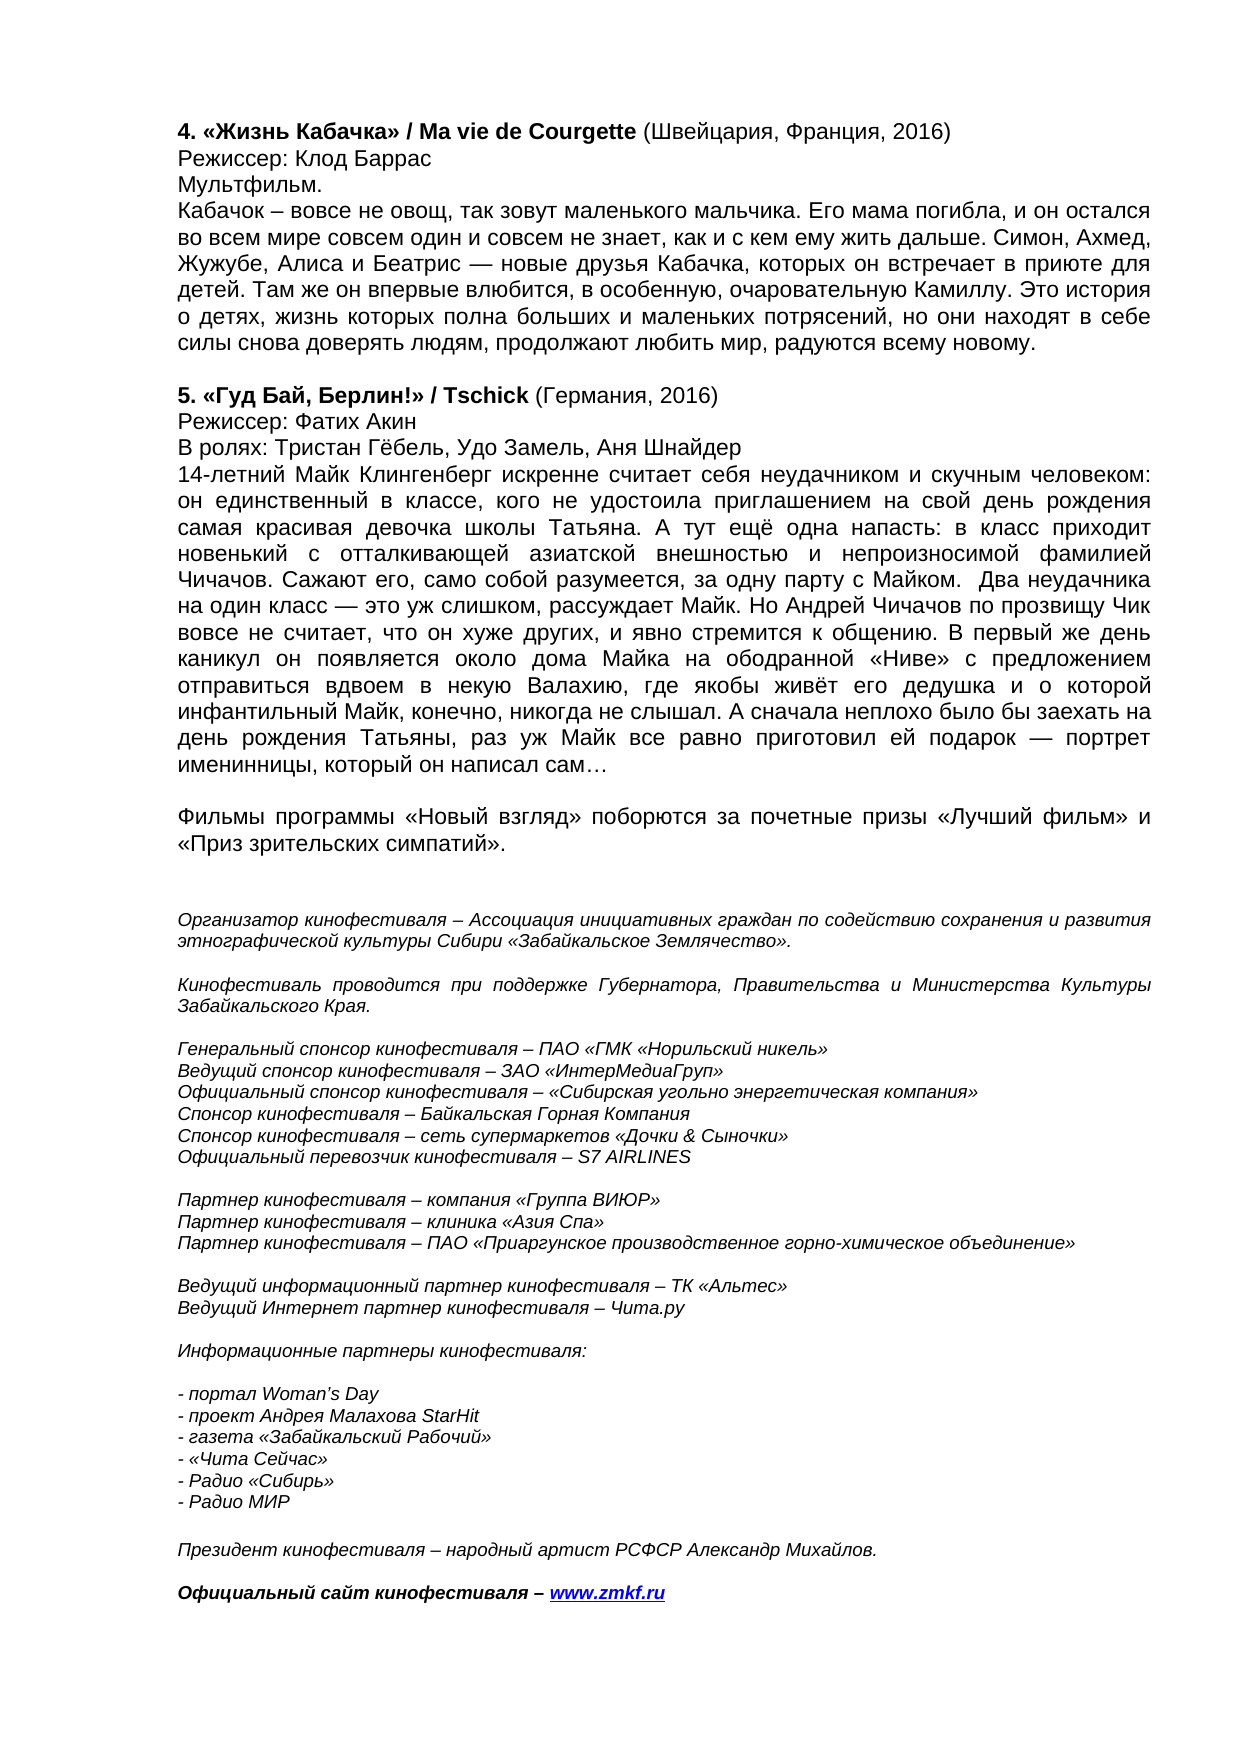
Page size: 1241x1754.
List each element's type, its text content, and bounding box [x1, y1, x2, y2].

text 4. «Жизнь Кабачка» / Ma vie de Courgette (Швейцария, Франция, 2016) [177, 118, 1152, 144]
text - газета «Забайкальский Рабочий» [177, 1426, 1152, 1448]
text Партнер кинофестиваля – ПАО «Приаргунское производственное горно-химическое объединение» [177, 1232, 1152, 1254]
text Генеральный спонсор кинофестиваля – ПАО «ГМК «Норильский никель» [177, 1038, 1152, 1060]
text Режиссер: Фатих Акин [177, 408, 1152, 434]
text - Радио МИР [177, 1491, 1152, 1512]
text Президент кинофестиваля – народный артист РСФСР Александр Михайлов. [177, 1539, 1152, 1560]
text Партнер кинофестиваля – клиника «Азия Спа» [177, 1211, 1152, 1232]
text - проект Андрея Малахова StarHit [177, 1405, 1152, 1426]
text Кабачок – вовсе не овощ, так зовут маленького мальчика. Его мама погибла, и он остался во всем мире совсем один и совсем не знает, как и с кем ему жить дальше. Симон, Ахмед, Жужубе, Алиса и Беатрис — новые друзья Кабачка, которых он встречает в приюте для детей. Там же он впервые влюбится, в особенную, очаровательную Камиллу. Это история о детях, жизнь которых полна больших и маленьких потрясений, но они находят в себе силы снова доверять людям, продолжают любить мир, радуются всему новому. [177, 197, 1152, 355]
text Официальный перевозчик кинофестиваля – S7 AIRLINES [177, 1146, 1152, 1167]
text Спонсор кинофестиваля – сеть супермаркетов «Дочки & Сыночки» [177, 1124, 1152, 1146]
text 5. «Гуд Бай, Берлин!» / Tschick (Германия, 2016) [177, 382, 1152, 408]
text Фильмы программы «Новый взгляд» поборются за почетные призы «Лучший фильм» и «Приз зрительских симпатий». [177, 803, 1152, 856]
text - Радио «Сибирь» [177, 1469, 1152, 1491]
text Кинофестиваль проводится при поддержке Губернатора, Правительства и Министерства Культуры Забайкальского Края. [177, 973, 1152, 1017]
text Ведущий информационный партнер кинофестиваля – ТК «Альтес» [177, 1275, 1152, 1297]
text Партнер кинофестиваля – компания «Группа ВИЮР» [177, 1189, 1152, 1211]
text Официальный сайт кинофестиваля – www.zmkf.ru [177, 1582, 1152, 1603]
text В ролях: Тристан Гёбель, Удо Замель, Аня Шнайдер [177, 434, 1152, 461]
text - портал Woman’s Day [177, 1383, 1152, 1405]
text Официальный спонсор кинофестиваля – «Сибирская угольно энергетическая компания» [177, 1081, 1152, 1103]
text Ведущий спонсор кинофестиваля – ЗАО «ИнтерМедиаГруп» [177, 1060, 1152, 1081]
text - «Чита Сейчас» [177, 1448, 1152, 1469]
text Организатор кинофестиваля – Ассоциация инициативных граждан по содействию сохранения и развития этнографической культуры Сибири «Забайкальское Землячество». [177, 909, 1152, 952]
text Ведущий Интернет партнер кинофестиваля – Чита.ру [177, 1297, 1152, 1318]
text Информационные партнеры кинофестиваля: [177, 1340, 1152, 1362]
text Спонсор кинофестиваля – Байкальская Горная Компания [177, 1103, 1152, 1124]
text 14-летний Майк Клингенберг искренне считает себя неудачником и скучным человеком: он единственный в классе, кого не удостоила приглашением на свой день рождения самая красивая девочка школы Татьяна. А тут ещё одна напасть: в класс приходит новенький с отталкивающей азиатской внешностью и непроизносимой фамилией Чичачов. Сажают его, само собой разумеется, за одну парту с Майком. Два неудачника на один класс — это уж слишком, рассуждает Майк. Но Андрей Чичачов по прозвищу Чик вовсе не считает, что он хуже других, и явно стремится к общению. В первый же день каникул он появляется около дома Майка на ободранной «Ниве» с предложением отправиться вдвоем в некую Валахию, где якобы живёт его дедушка и о которой инфантильный Майк, конечно, никогда не слышал. А сначала неплохо было бы заехать на день рождения Татьяны, раз уж Майк все равно приготовил ей подарок — портрет именинницы, который он написал сам… [177, 461, 1152, 777]
text Режиссер: Клод Баррас [177, 144, 1152, 171]
text Мультфильм. [177, 171, 1152, 197]
